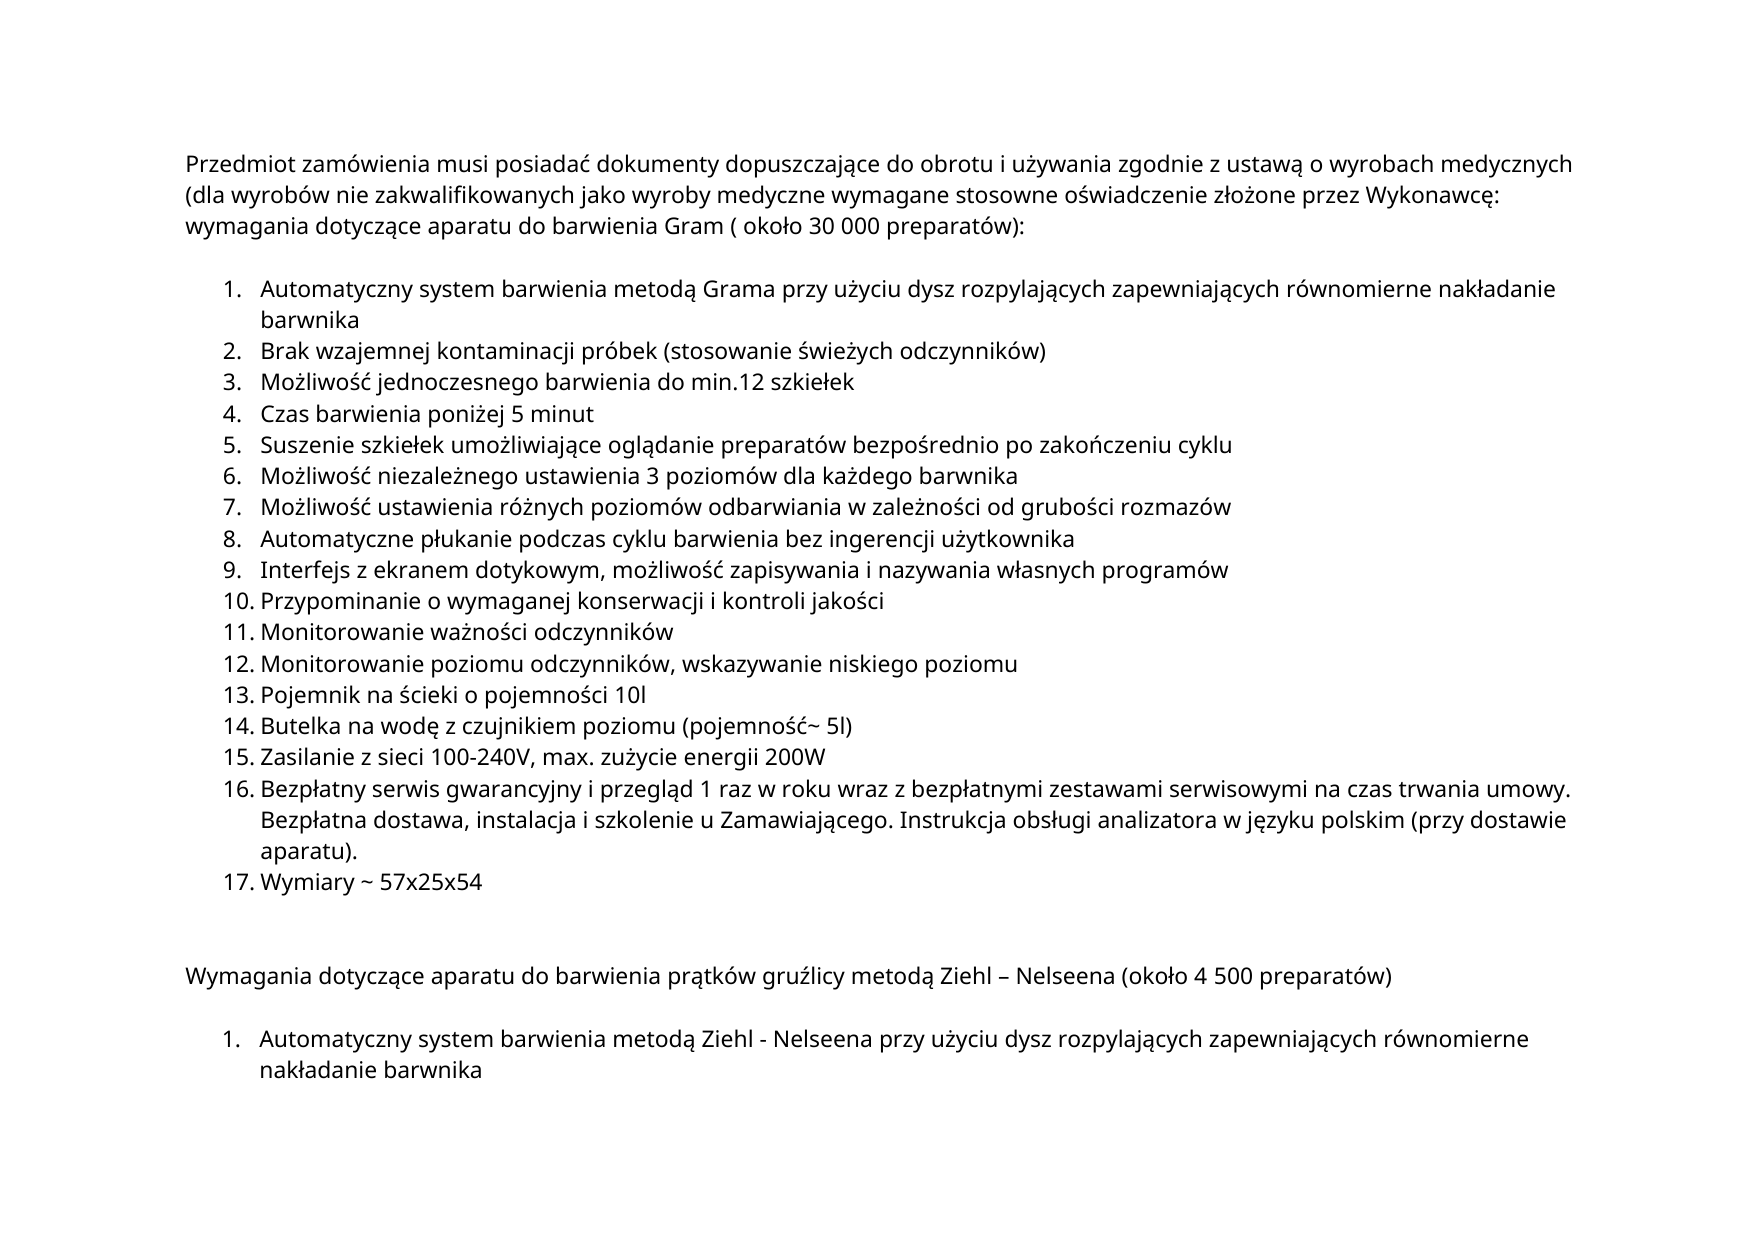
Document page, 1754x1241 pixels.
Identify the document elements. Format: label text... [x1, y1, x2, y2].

list Automatyczny system barwienia metodą Ziehl - Nelseena przy użyciu dysz rozpylających zapewniających równomierne nakładanie barwnika [222, 1023, 1580, 1085]
list Czas barwienia poniżej 5 minut [223, 398, 1580, 429]
text Przedmiot zamówienia musi posiadać dokumenty dopuszczające do obrotu i używania zgodnie z ustawą o wyrobach medycznych (dla wyrobów nie zakwalifikowanych jako wyroby medyczne wymagane stosowne oświadczenie złożone przez Wykonawcę: wymagania dotyczące aparatu do barwienia Gram ( około 30 000 preparatów): [185, 148, 1580, 241]
list Monitorowanie ważności odczynników [223, 616, 1580, 648]
list Zasilanie z sieci 100-240V, max. zużycie energii 200W [223, 741, 1580, 773]
list Bezpłatny serwis gwarancyjny i przegląd 1 raz w roku wraz z bezpłatnymi zestawami serwisowymi na czas trwania umowy. Bezpłatna dostawa, instalacja i szkolenie u Zamawiającego. Instrukcja obsługi analizatora w języku polskim (przy dostawie aparatu). [223, 773, 1580, 866]
list Butelka na wodę z czujnikiem poziomu (pojemność~ 5l) [223, 710, 1580, 741]
text Wymagania dotyczące aparatu do barwienia prątków gruźlicy metodą Ziehl – Nelseena (około 4 500 preparatów) [185, 960, 1580, 991]
list Możliwość jednoczesnego barwienia do min.12 szkiełek [223, 366, 1580, 398]
list Możliwość niezależnego ustawienia 3 poziomów dla każdego barwnika [223, 460, 1580, 491]
list Automatyczny system barwienia metodą Grama przy użyciu dysz rozpylających zapewniających równomierne nakładanie barwnika [223, 273, 1580, 335]
list Automatyczne płukanie podczas cyklu barwienia bez ingerencji użytkownika [223, 523, 1580, 554]
list Pojemnik na ścieki o pojemności 10l [223, 679, 1580, 710]
list Monitorowanie poziomu odczynników, wskazywanie niskiego poziomu [223, 648, 1580, 679]
list Możliwość ustawienia różnych poziomów odbarwiania w zależności od grubości rozmazów [223, 491, 1580, 523]
list Brak wzajemnej kontaminacji próbek (stosowanie świeżych odczynników) [223, 335, 1580, 366]
list Przypominanie o wymaganej konserwacji i kontroli jakości [223, 585, 1580, 616]
list Interfejs z ekranem dotykowym, możliwość zapisywania i nazywania własnych programów [223, 554, 1580, 585]
list Suszenie szkiełek umożliwiające oglądanie preparatów bezpośrednio po zakończeniu cyklu [223, 429, 1580, 460]
list Wymiary ~ 57x25x54 [223, 866, 1580, 898]
